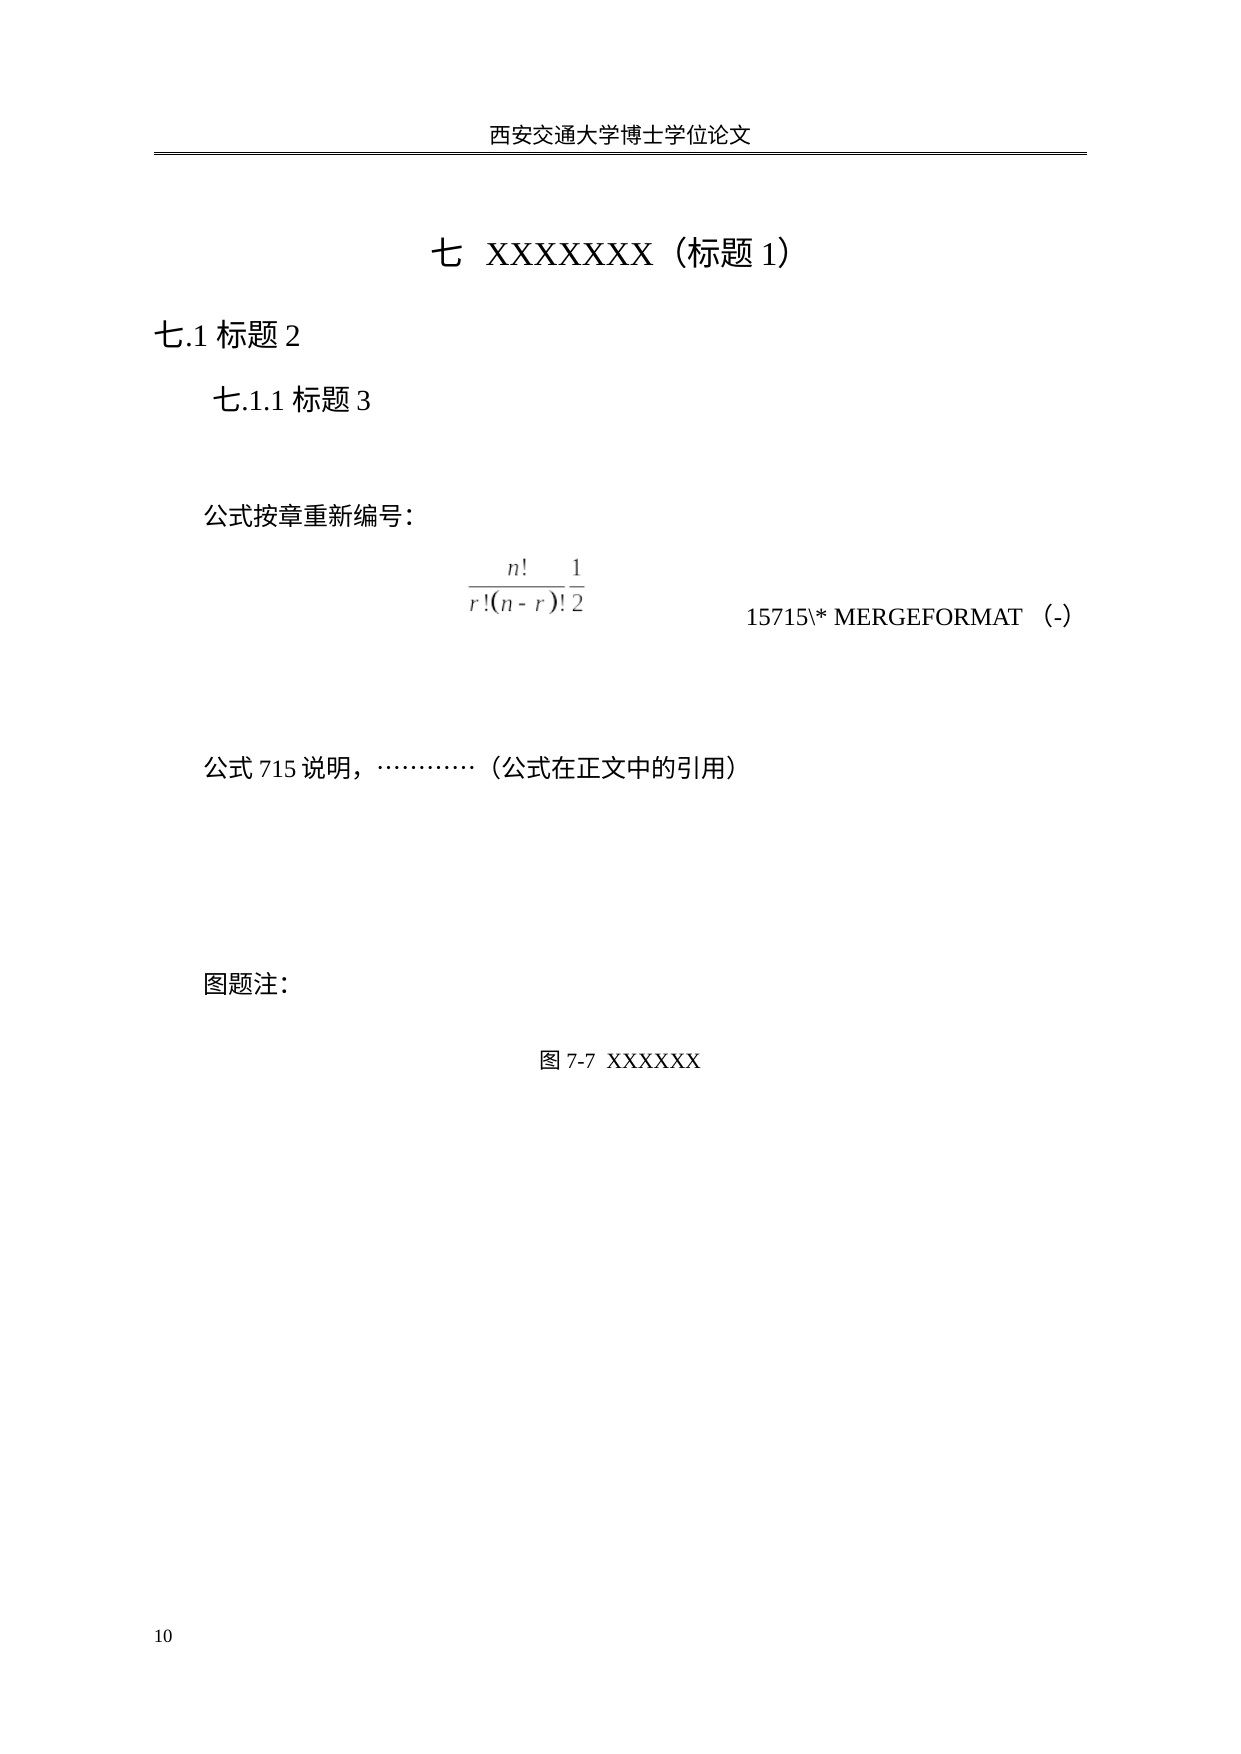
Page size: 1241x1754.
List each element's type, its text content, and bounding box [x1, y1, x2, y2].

subtitle 标题3 [153, 377, 1087, 419]
subtitle 标题2 [153, 310, 1087, 355]
subtitle XXXXXXX（标题1） [153, 227, 1087, 275]
text 公式说明，…………（公式在正文中的引用） [153, 749, 1087, 785]
text 图题注： [153, 965, 1087, 1001]
text 公式按章重新编号： [153, 496, 1087, 533]
